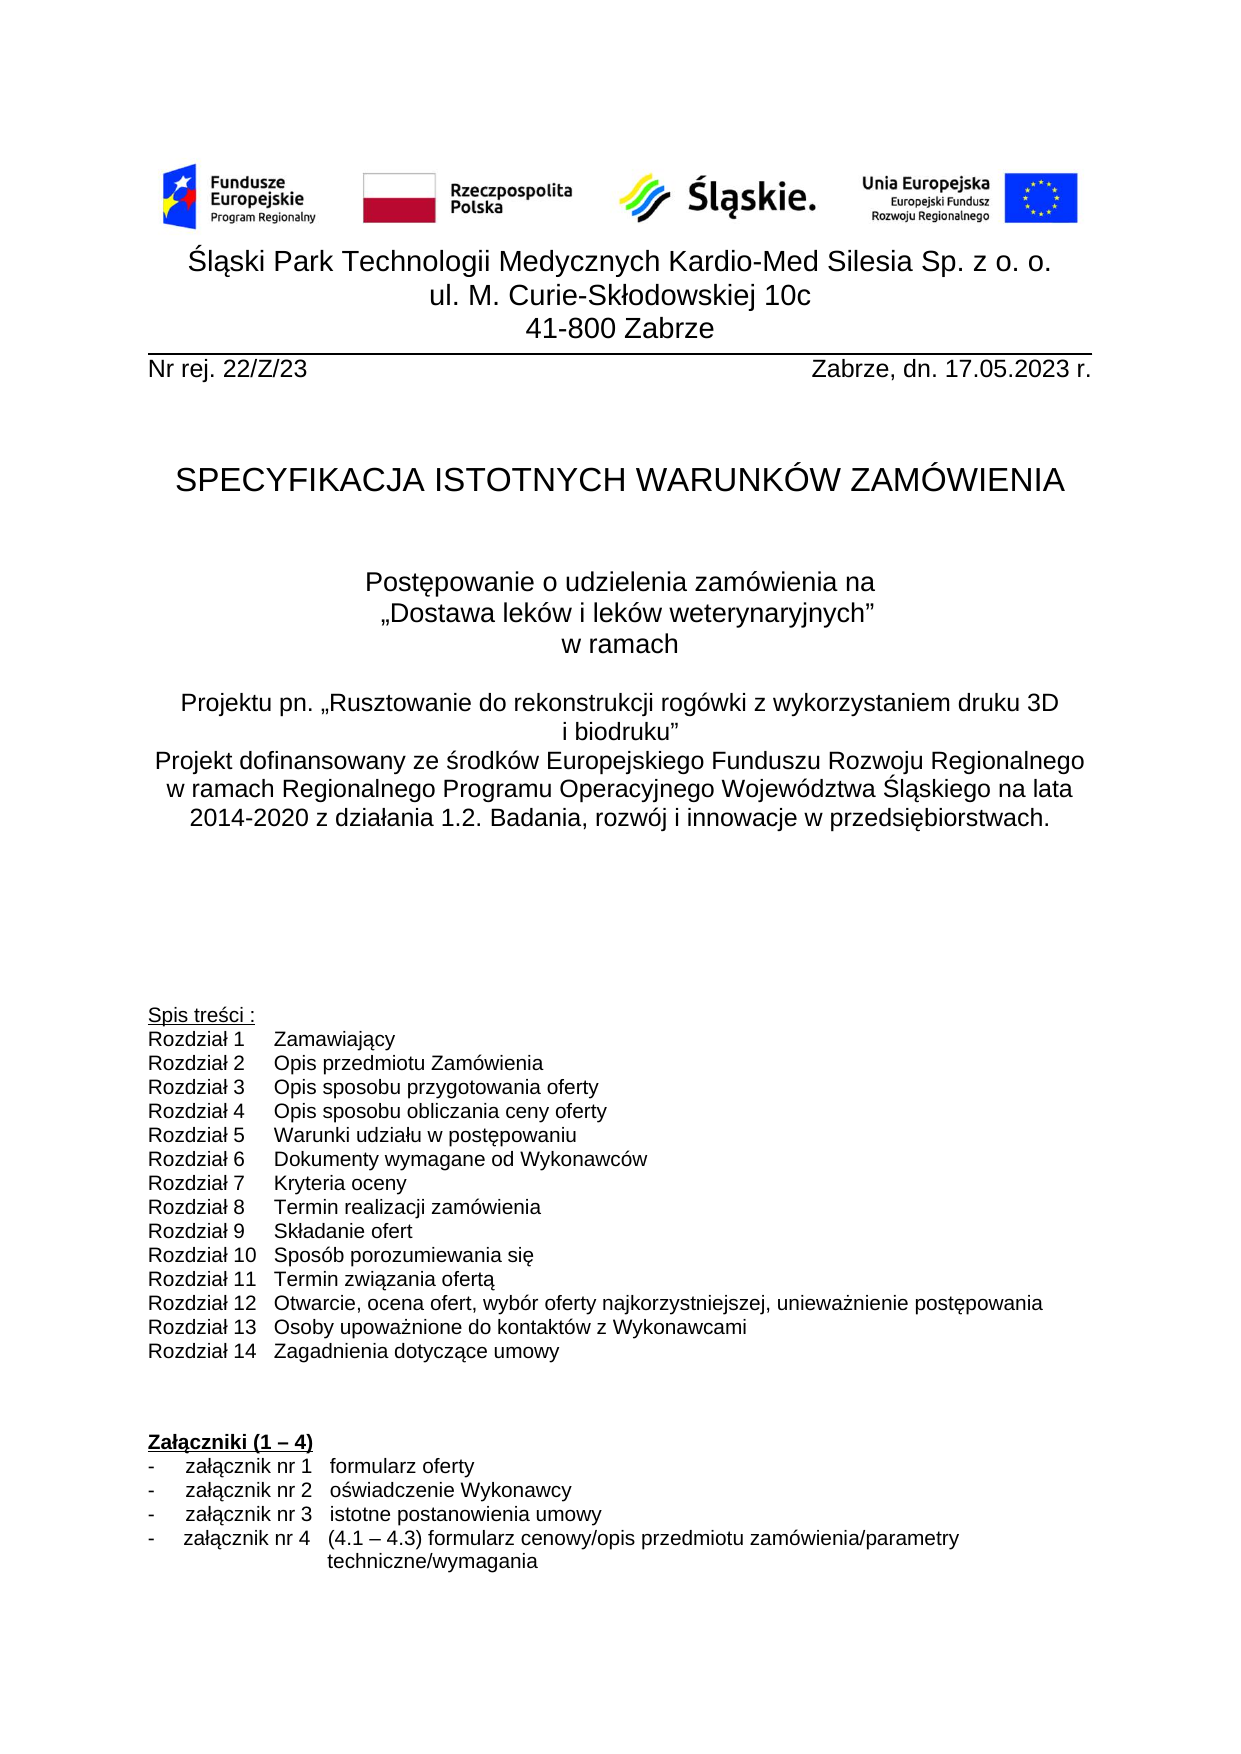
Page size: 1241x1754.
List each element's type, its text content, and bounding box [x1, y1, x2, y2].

text Śląski Park Technologii Medycznych Kardio-Med Silesia Sp. z o. o. [148, 244, 1092, 277]
text Rozdział 6 Dokumenty wymagane od Wykonawców [148, 1147, 1092, 1171]
text Nr rej. 22/Z/23 Zabrze, dn. 17.05.2023 r. [148, 355, 1092, 383]
text Spis treści : [148, 1003, 1092, 1027]
text ul. M. Curie-Skłodowskiej 10c [148, 277, 1092, 311]
text Rozdział 14 Zagadnienia dotyczące umowy [148, 1338, 1092, 1362]
text w ramach [148, 628, 1092, 659]
list załącznik nr 3 istotne postanowienia umowy [148, 1501, 1092, 1525]
list załącznik nr 4 (4.1 – 4.3) formularz cenowy/opis przedmiotu zamówienia/parametry [148, 1525, 1092, 1549]
text Projektu pn. „Rusztowanie do rekonstrukcji rogówki z wykorzystaniem druku 3D [148, 688, 1092, 717]
text Rozdział 10 Sposób porozumiewania się [148, 1243, 1092, 1267]
text Rozdział 11 Termin związania ofertą [148, 1267, 1092, 1291]
text 41-800 Zabrze [148, 311, 1092, 353]
text „Dostawa leków i leków weterynaryjnych” [162, 597, 1092, 628]
text i biodruku” [148, 717, 1092, 746]
subtitle Postępowanie o udzielenia zamówienia na [148, 566, 1092, 597]
text Rozdział 4 Opis sposobu obliczania ceny oferty [148, 1099, 1092, 1123]
text Rozdział 9 Składanie ofert [148, 1219, 1092, 1243]
text Rozdział 5 Warunki udziału w postępowaniu [148, 1123, 1092, 1147]
list załącznik nr 2 oświadczenie Wykonawcy [148, 1477, 1092, 1501]
text Rozdział 7 Kryteria oceny [148, 1171, 1092, 1195]
text Projekt dofinansowany ze środków Europejskiego Funduszu Rozwoju Regionalnego w ramach Regionalnego Programu Operacyjnego Województwa Śląskiego na lata 2014-2020 z działania 1.2. Badania, rozwój i innowacje w przedsiębiorstwach. [148, 746, 1092, 832]
subtitle Załączniki (1 – 4) [148, 1429, 1092, 1453]
text Rozdział 8 Termin realizacji zamówienia [148, 1195, 1092, 1219]
list załącznik nr 1 formularz oferty [148, 1453, 1092, 1477]
text Rozdział 12 Otwarcie, ocena ofert, wybór oferty najkorzystniejszej, unieważnienie postępowania [148, 1291, 1092, 1314]
text Rozdział 13 Osoby upoważnione do kontaktów z Wykonawcami [148, 1314, 1092, 1338]
text techniczne/wymagania [177, 1549, 1092, 1573]
text Rozdział 1 Zamawiający [148, 1027, 1092, 1051]
text Rozdział 2 Opis przedmiotu Zamówienia [148, 1051, 1092, 1075]
text SPECYFIKACJA ISTOTNYCH WARUNKÓW ZAMÓWIENIA [148, 460, 1092, 498]
picture [147, 147, 1093, 244]
text Rozdział 3 Opis sposobu przygotowania oferty [148, 1075, 1092, 1099]
